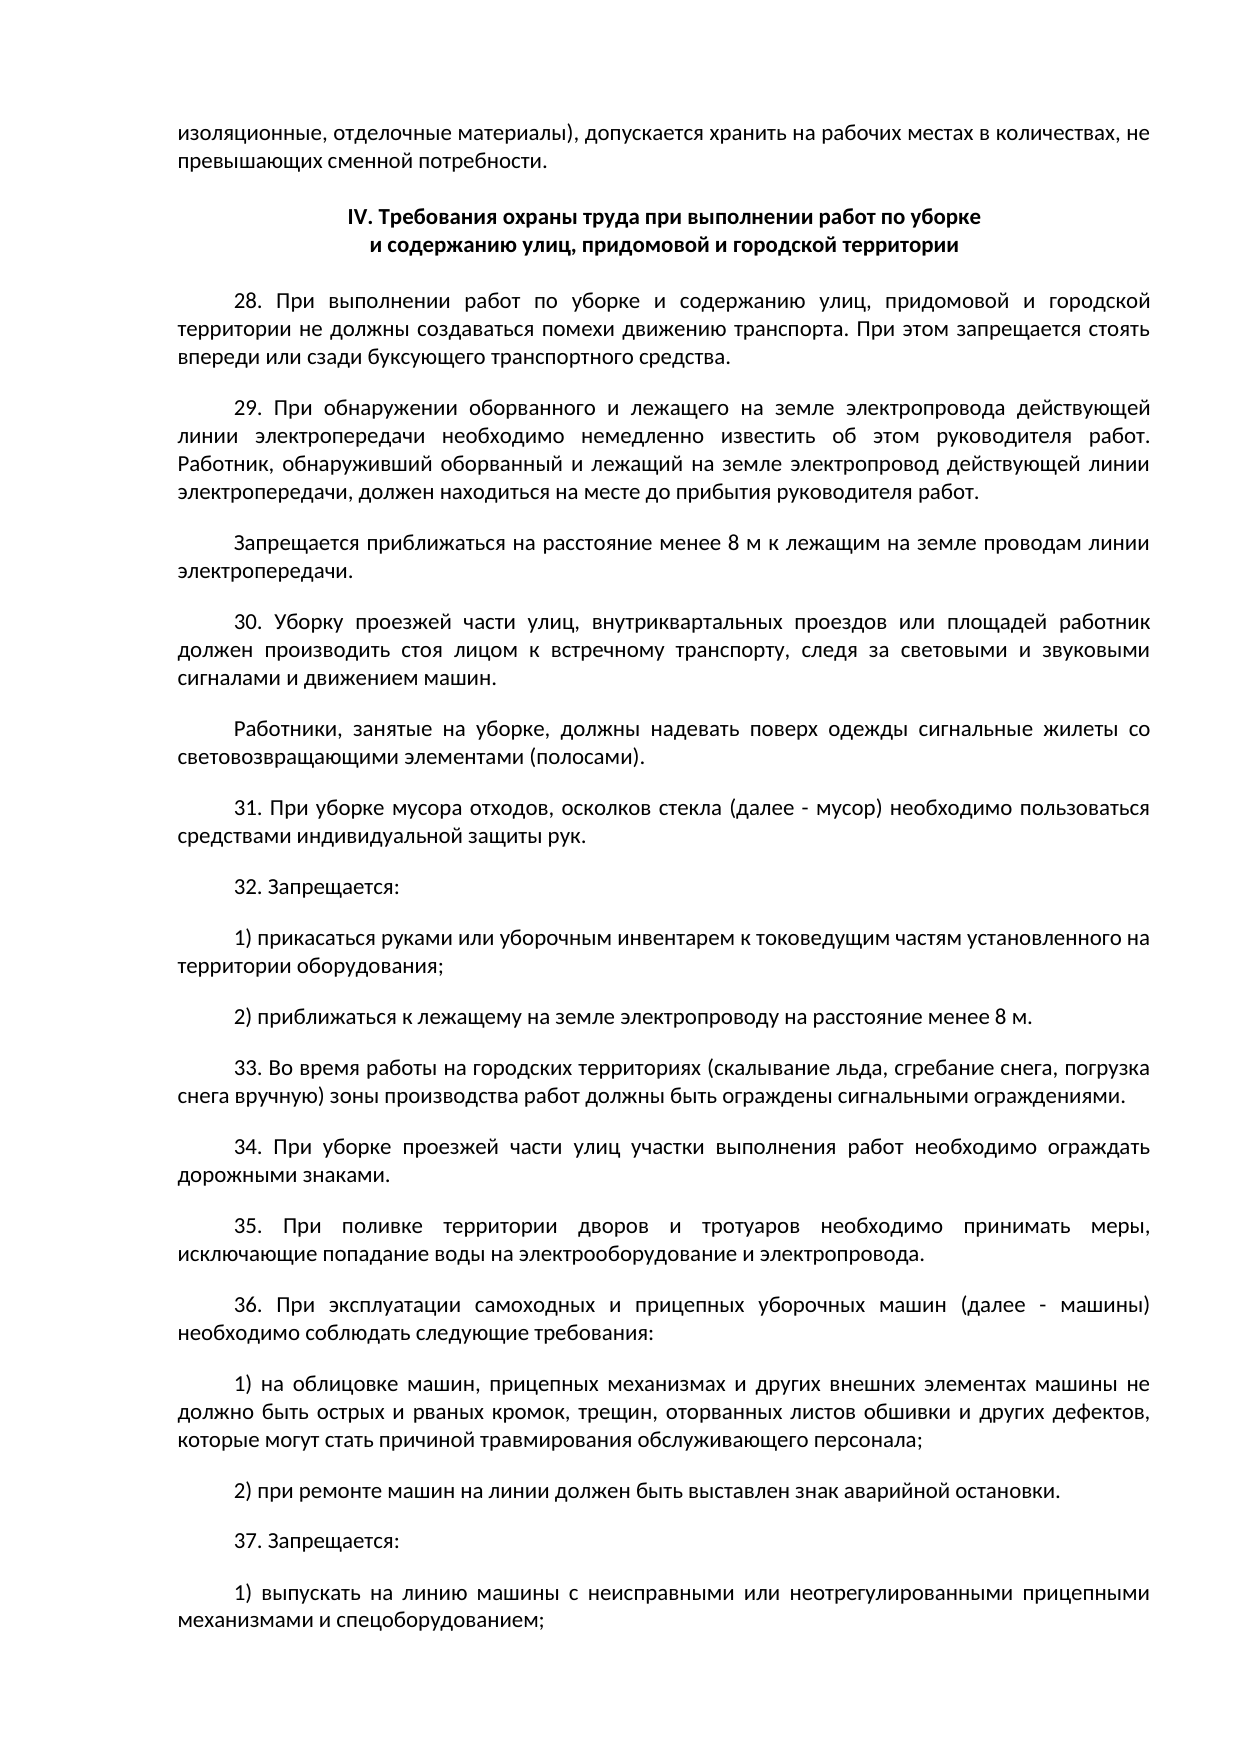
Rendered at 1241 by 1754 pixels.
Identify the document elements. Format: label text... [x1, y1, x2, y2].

text 35. При поливке территории дворов и тротуаров необходимо принимать меры, исключающие попадание воды на электрооборудование и электропровода. [177, 1211, 1152, 1267]
text 34. При уборке проезжей части улиц участки выполнения работ необходимо ограждать дорожными знаками. [177, 1132, 1152, 1188]
text 37. Запрещается: [177, 1527, 1152, 1555]
text Запрещается приближаться на расстояние менее 8 м к лежащим на земле проводам линии электропередачи. [177, 528, 1152, 584]
text 1) выпускать на линию машины с неисправными или неотрегулированными прицепными механизмами и спецоборудованием; [177, 1578, 1152, 1634]
text 36. При эксплуатации самоходных и прицепных уборочных машин (далее - машины) необходимо соблюдать следующие требования: [177, 1290, 1152, 1346]
text 30. Уборку проезжей части улиц, внутриквартальных проездов или площадей работник должен производить стоя лицом к встречному транспорту, следя за световыми и звуковыми сигналами и движением машин. [177, 607, 1152, 691]
text 28. При выполнении работ по уборке и содержанию улиц, придомовой и городской территории не должны создаваться помехи движению транспорта. При этом запрещается стоять впереди или сзади буксующего транспортного средства. [177, 286, 1152, 370]
text 32. Запрещается: [177, 872, 1152, 900]
text 33. Во время работы на городских территориях (скалывание льда, сгребание снега, погрузка снега вручную) зоны производства работ должны быть ограждены сигнальными ограждениями. [177, 1053, 1152, 1109]
text Работники, занятые на уборке, должны надевать поверх одежды сигнальные жилеты со световозвращающими элементами (полосами). [177, 714, 1152, 770]
title IV. Требования охраны труда при выполнении работ по уборке [177, 202, 1152, 230]
text 29. При обнаружении оборванного и лежащего на земле электропровода действующей линии электропередачи необходимо немедленно известить об этом руководителя работ. Работник, обнаруживший оборванный и лежащий на земле электропровод действующей линии электропередачи, должен находиться на месте до прибытия руководителя работ. [177, 393, 1152, 505]
text 2) приближаться к лежащему на земле электропроводу на расстояние менее 8 м. [177, 1002, 1152, 1030]
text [177, 118, 1152, 174]
title и содержанию улиц, придомовой и городской территории [177, 230, 1152, 258]
text 31. При уборке мусора отходов, осколков стекла (далее - мусор) необходимо пользоваться средствами индивидуальной защиты рук. [177, 793, 1152, 849]
text 2) при ремонте машин на линии должен быть выставлен знак аварийной остановки. [177, 1476, 1152, 1504]
text 1) на облицовке машин, прицепных механизмах и других внешних элементах машины не должно быть острых и рваных кромок, трещин, оторванных листов обшивки и других дефектов, которые могут стать причиной травмирования обслуживающего персонала; [177, 1369, 1152, 1453]
text 1) прикасаться руками или уборочным инвентарем к токоведущим частям установленного на территории оборудования; [177, 923, 1152, 979]
